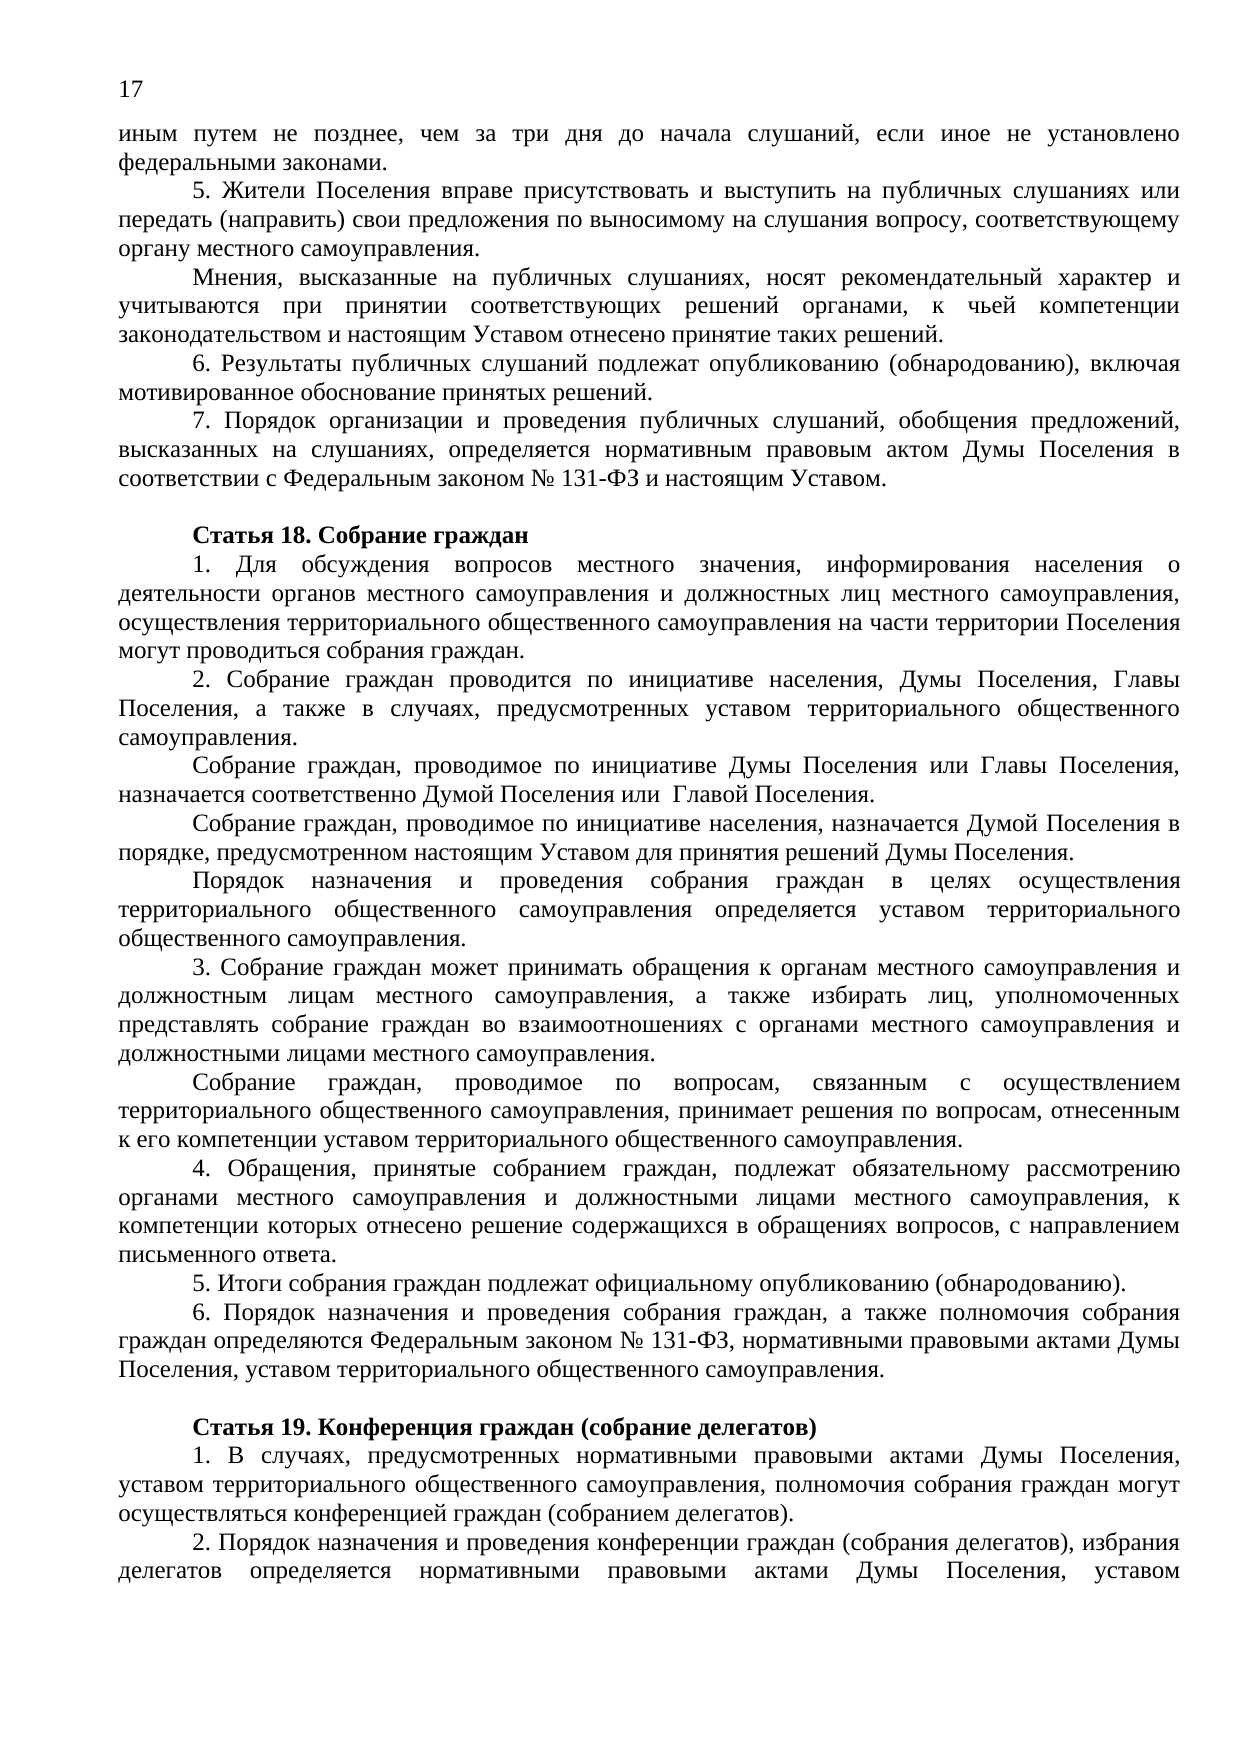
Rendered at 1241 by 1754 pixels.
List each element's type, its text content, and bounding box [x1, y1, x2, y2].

text Собрание граждан, проводимое по инициативе населения, назначается Думой Поселения в порядке, предусмотренном настоящим Уставом для принятия решений Думы Поселения. [118, 808, 1181, 866]
text Собрание граждан, проводимое по вопросам, связанным с осуществлением территориального общественного самоуправления, принимает решения по вопросам, отнесенным к его компетенции уставом территориального общественного самоуправления. [118, 1067, 1181, 1153]
text Порядок назначения и проведения собрания граждан в целях осуществления территориального общественного самоуправления определяется уставом территориального общественного самоуправления. [118, 866, 1181, 952]
text 6. Порядок назначения и проведения собрания граждан, а также полномочия собрания граждан определяются Федеральным законом № 131-ФЗ, нормативными правовыми актами Думы Поселения, уставом территориального общественного самоуправления. [118, 1297, 1181, 1383]
text Собрание граждан, проводимое по инициативе Думы Поселения или Главы Поселения, назначается соответственно Думой Поселения или Главой Поселения. [118, 751, 1181, 808]
text 3. Собрание граждан может принимать обращения к органам местного самоуправления и должностным лицам местного самоуправления, а также избирать лиц, уполномоченных представлять собрание граждан во взаимоотношениях с органами местного самоуправления и должностными лицами местного самоуправления. [118, 952, 1181, 1067]
text Статья 18. Собрание граждан [118, 521, 1181, 549]
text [118, 1527, 1181, 1584]
text 2. Собрание граждан проводится по инициативе населения, Думы Поселения, Главы Поселения, а также в случаях, предусмотренных уставом территориального общественного самоуправления. [118, 664, 1181, 751]
text 5. Итоги собрания граждан подлежат официальному опубликованию (обнародованию). [118, 1268, 1181, 1297]
text 4. Обращения, принятые собранием граждан, подлежат обязательному рассмотрению органами местного самоуправления и должностными лицами местного самоуправления, к компетенции которых отнесено решение содержащихся в обращениях вопросов, с направлением письменного ответа. [118, 1153, 1181, 1268]
text 6. Результаты публичных слушаний подлежат опубликованию (обнародованию), включая мотивированное обоснование принятых решений. [118, 348, 1181, 406]
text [118, 118, 1181, 176]
text Мнения, высказанные на публичных слушаниях, носят рекомендательный характер и учитываются при принятии соответствующих решений органами, к чьей компетенции законодательством и настоящим Уставом отнесено принятие таких решений. [118, 262, 1181, 348]
text 7. Порядок организации и проведения публичных слушаний, обобщения предложений, высказанных на слушаниях, определяется нормативным правовым актом Думы Поселения в соответствии с Федеральным законом № 131-ФЗ и настоящим Уставом. [118, 406, 1181, 492]
text 5. Жители Поселения вправе присутствовать и выступить на публичных слушаниях или передать (направить) свои предложения по выносимому на слушания вопросу, соответствующему органу местного самоуправления. [118, 176, 1181, 262]
text Статья 19. Конференция граждан (собрание делегатов) [118, 1412, 1181, 1441]
text 1. Для обсуждения вопросов местного значения, информирования населения о деятельности органов местного самоуправления и должностных лиц местного самоуправления, осуществления территориального общественного самоуправления на части территории Поселения могут проводиться собрания граждан. [118, 549, 1181, 664]
text 1. В случаях, предусмотренных нормативными правовыми актами Думы Поселения, уставом территориального общественного самоуправления, полномочия собрания граждан могут осуществляться конференцией граждан (собранием делегатов). [118, 1441, 1181, 1527]
